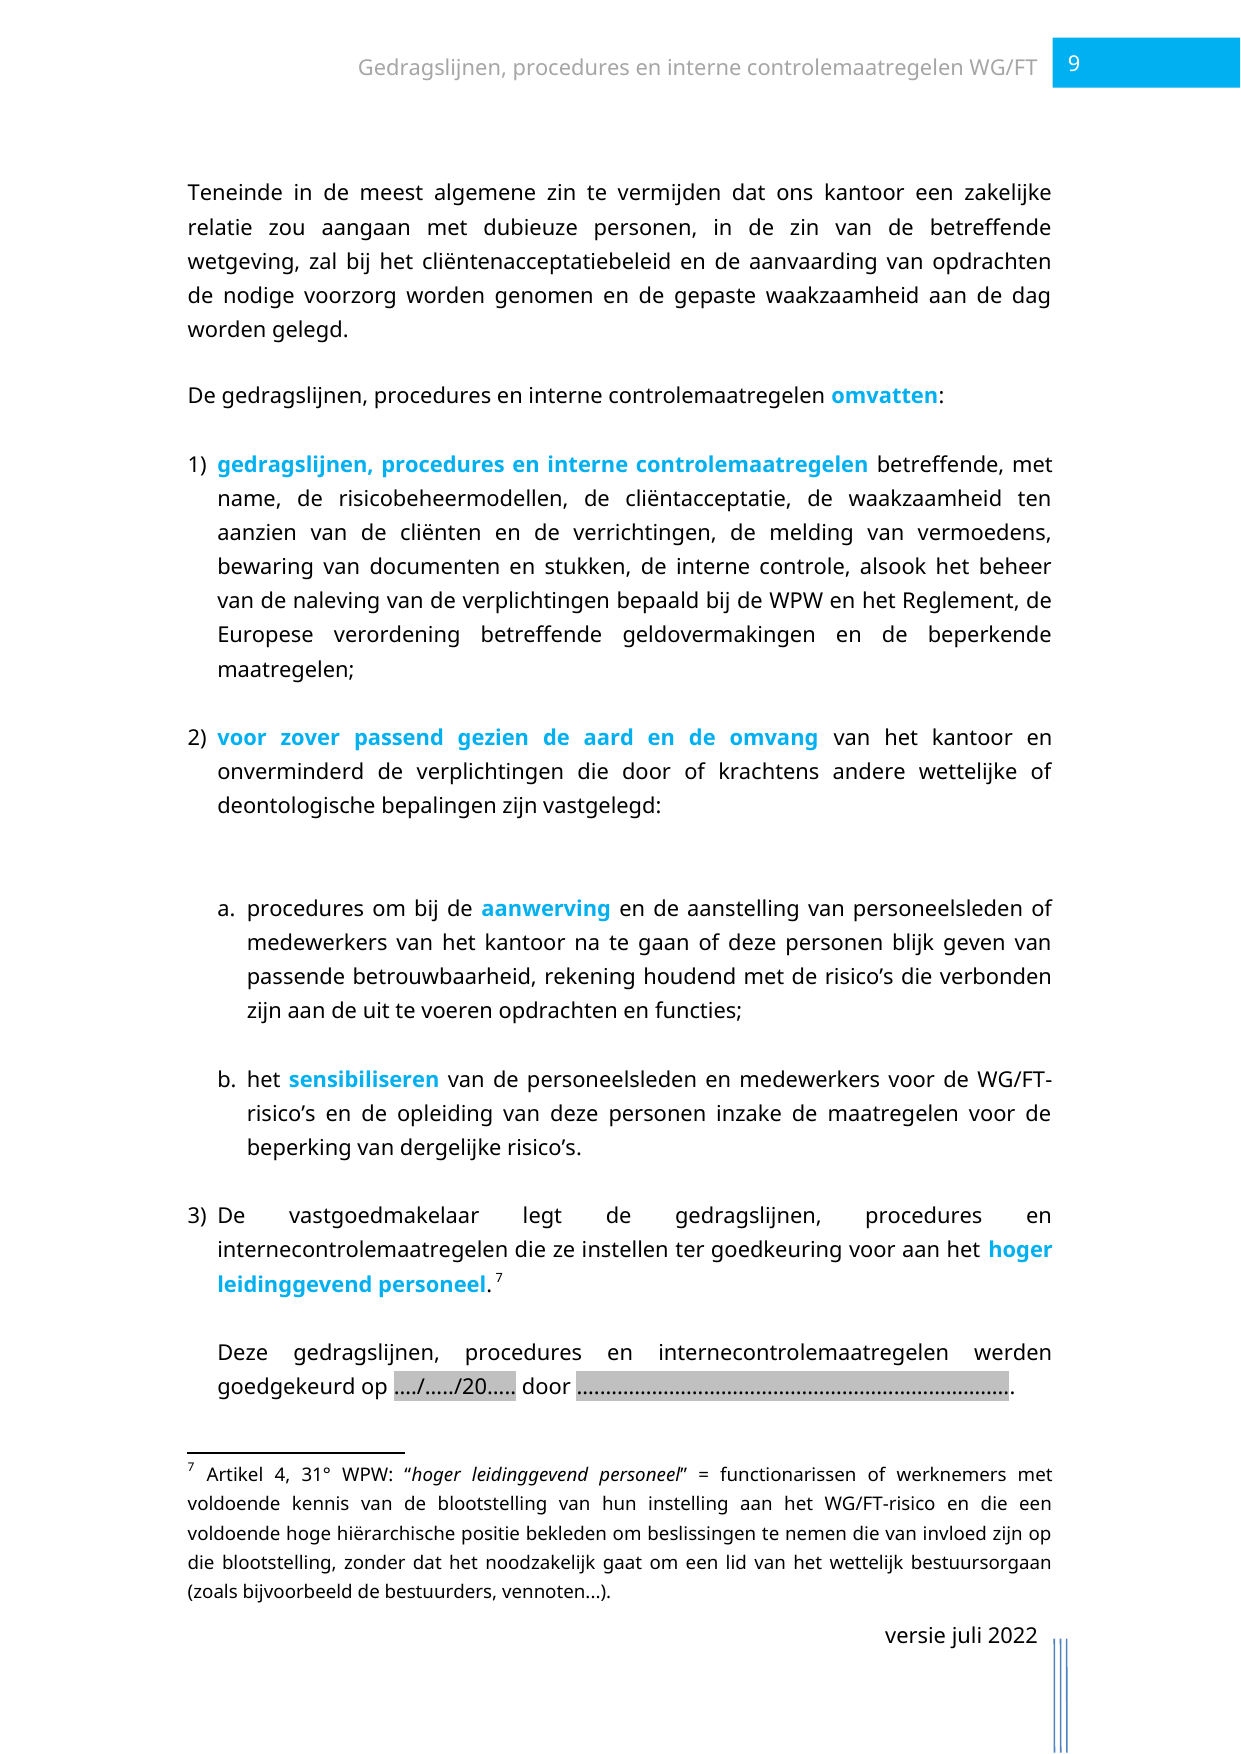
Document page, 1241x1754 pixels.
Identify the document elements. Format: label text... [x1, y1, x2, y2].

text De gedragslijnen, procedures en interne controlemaatregelen omvatten: [187, 380, 1053, 410]
list voor zover passend gezien de aard en de omvang van het kantoor en onverminderd de verplichtingen die door of krachtens andere wettelijke of deontologische bepalingen zijn vastgelegd: [187, 722, 1053, 820]
list gedragslijnen, procedures en interne controlemaatregelen betreffende, met name, de risicobeheermodellen, de cliëntacceptatie, de waakzaamheid ten aanzien van de cliënten en de verrichtingen, de melding van vermoedens, bewaring van documenten en stukken, de interne controle, alsook het beheer van de naleving van de verplichtingen bepaald bij de WPW en het Reglement, de Europese verordening betreffende geldovermakingen en de beperkende maatregelen; [187, 449, 1053, 683]
text Teneinde in de meest algemene zin te vermijden dat ons kantoor een zakelijke relatie zou aangaan met dubieuze personen, in de zin van de betreffende wetgeving, zal bij het cliëntenacceptatiebeleid en de aanvaarding van opdrachten de nodige voorzorg worden genomen en de gepaste waakzaamheid aan de dag worden gelegd. [187, 177, 1053, 344]
list Deze gedragslijnen, procedures en internecontrolemaatregelen werden goedgekeurd op …./…../20….. door ….……………………………………………………………... [217, 1337, 1053, 1401]
list De vastgoedmakelaar legt de gedragslijnen, procedures en internecontrolemaatregelen die ze instellen ter goedkeuring voor aan het hoger leidinggevend personeel. [187, 1200, 1053, 1298]
list het sensibiliseren van de personeelsleden en medewerkers voor de WG/FT-risico’s en de opleiding van deze personen inzake de maatregelen voor de beperking van dergelijke risico’s. [217, 1064, 1053, 1162]
list procedures om bij de aanwerving en de aanstelling van personeelsleden of medewerkers van het kantoor na te gaan of deze personen blijk geven van passende betrouwbaarheid, rekening houdend met de risico’s die verbonden zijn aan de uit te voeren opdrachten en functies; [217, 893, 1053, 1025]
